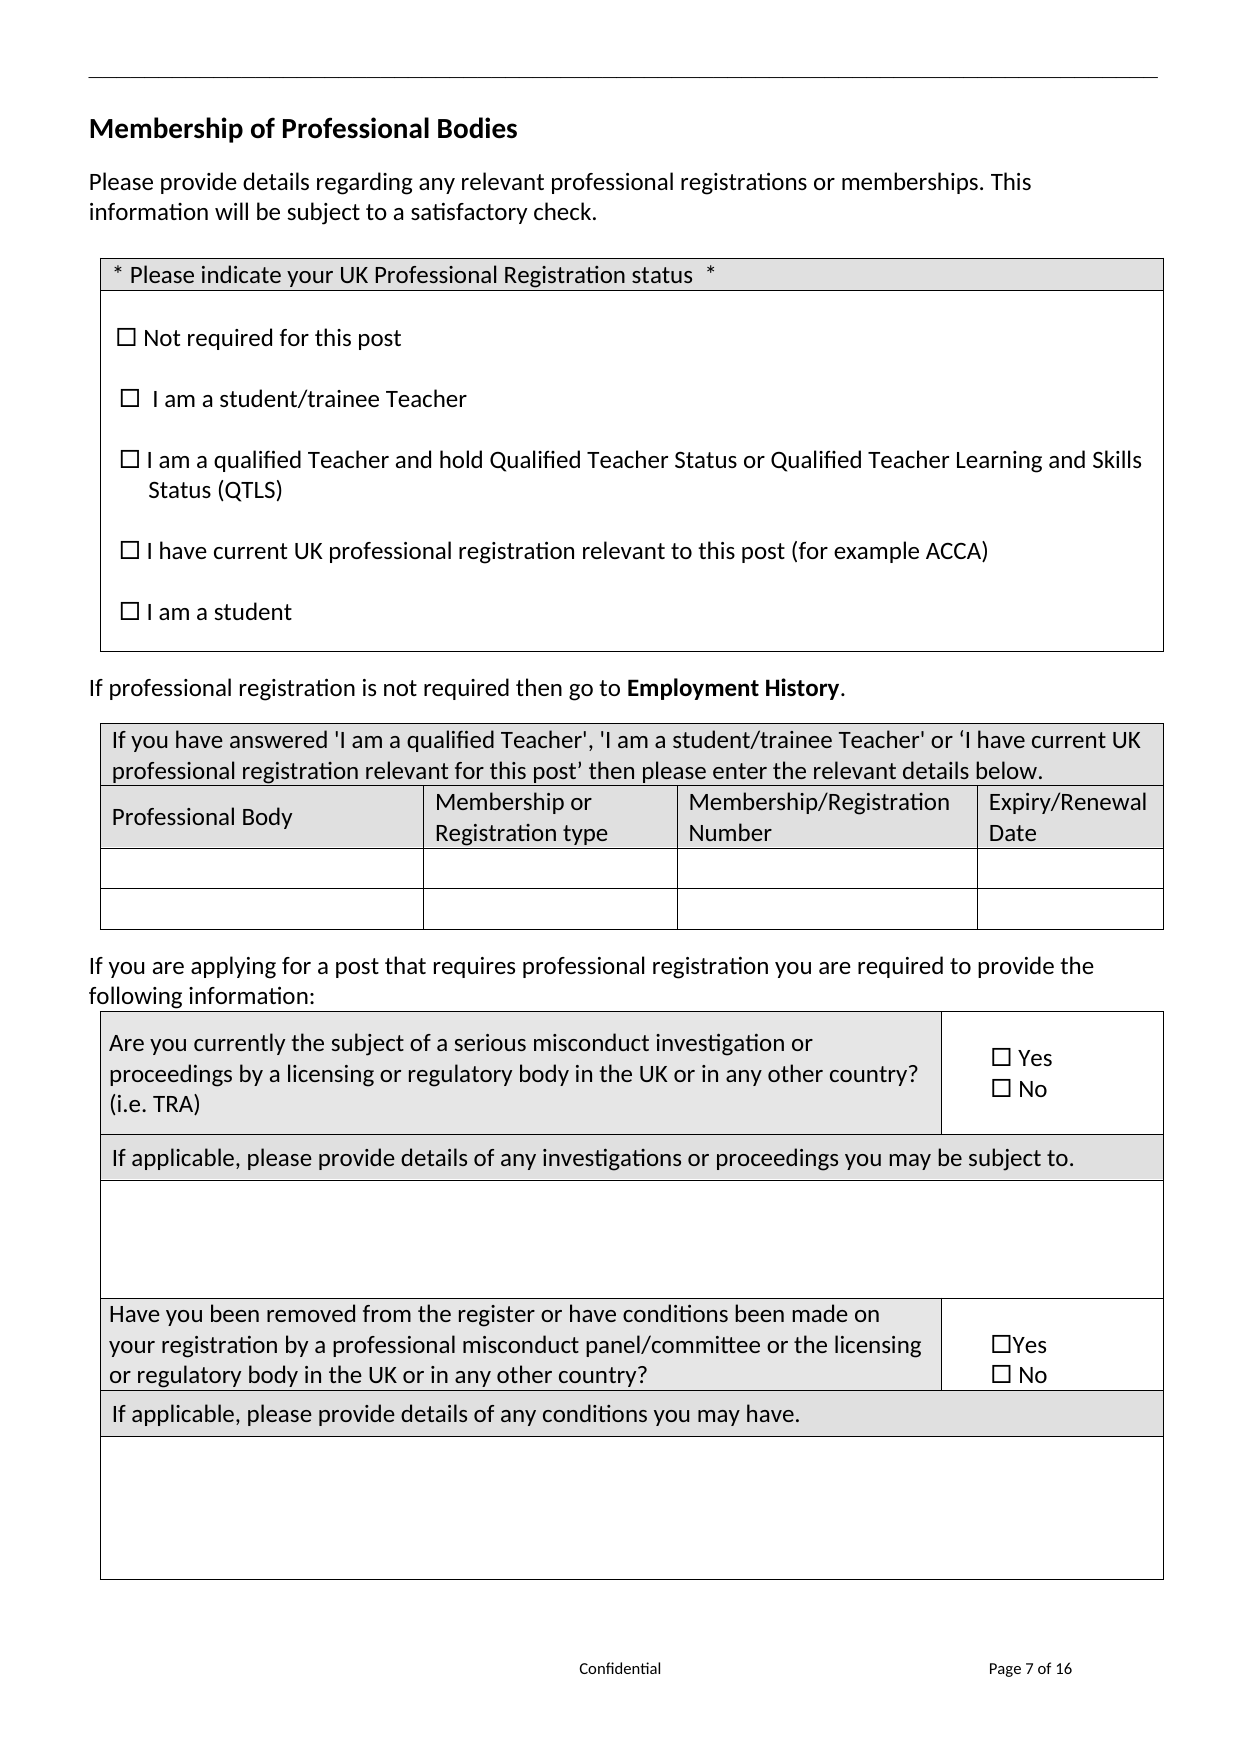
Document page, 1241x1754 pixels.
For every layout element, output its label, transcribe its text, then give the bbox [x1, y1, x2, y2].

table_cell [678, 849, 977, 888]
table_header Are you currently the subject of a serious misconduct investigation or proceedings by a licensing or regulatory body in the UK or in any other country? (i.e. TRA) [101, 1012, 941, 1134]
table_cell [101, 1181, 1163, 1298]
table_cell [978, 849, 1163, 888]
table_cell If applicable, please provide details of any investigations or proceedings you may be subject to. [101, 1135, 1163, 1179]
table_header * Please indicate your UK Professional Registration status * [101, 259, 1163, 290]
table_cell Membership or Registration type [424, 786, 677, 847]
text If you are applying for a post that requires professional registration you are required to provide the following information: [89, 950, 1152, 1011]
table_header Yes No [942, 1012, 1163, 1134]
table_cell [424, 849, 677, 888]
table_cell Yes No [942, 1299, 1163, 1390]
table_cell Not required for this post I am a student/trainee Teacher I am a qualified Teacher and hold Qualified Teacher Status or Qualified Teacher Learning and Skills Status (QTLS) I have current UK professional registration relevant to this post (for example ACCA) I am a student [101, 291, 1163, 651]
table_cell Expiry/Renewal Date [978, 786, 1163, 847]
table_header If you have answered 'I am a qualified Teacher', 'I am a student/trainee Teacher' or ‘I have current UK professional registration relevant for this post’ then please enter the relevant details below. [101, 724, 1163, 785]
text Please provide details regarding any relevant professional registrations or memberships. This information will be subject to a satisfactory check. [89, 166, 1152, 227]
table_cell [101, 889, 423, 929]
table_cell [101, 849, 423, 888]
table_cell If applicable, please provide details of any conditions you may have. [101, 1391, 1163, 1436]
table_cell Professional Body [101, 786, 423, 847]
text If professional registration is not required then go to Employment History. [89, 672, 1152, 703]
table_cell Have you been removed from the register or have conditions been made on your registration by a professional misconduct panel/committee or the licensing or regulatory body in the UK or in any other country? [101, 1299, 941, 1390]
table_cell [424, 889, 677, 929]
table_cell [978, 889, 1163, 929]
text Membership of Professional Bodies [89, 110, 1152, 146]
table_cell [101, 1437, 1163, 1579]
table_cell [678, 889, 977, 929]
table_cell Membership/Registration Number [678, 786, 977, 847]
